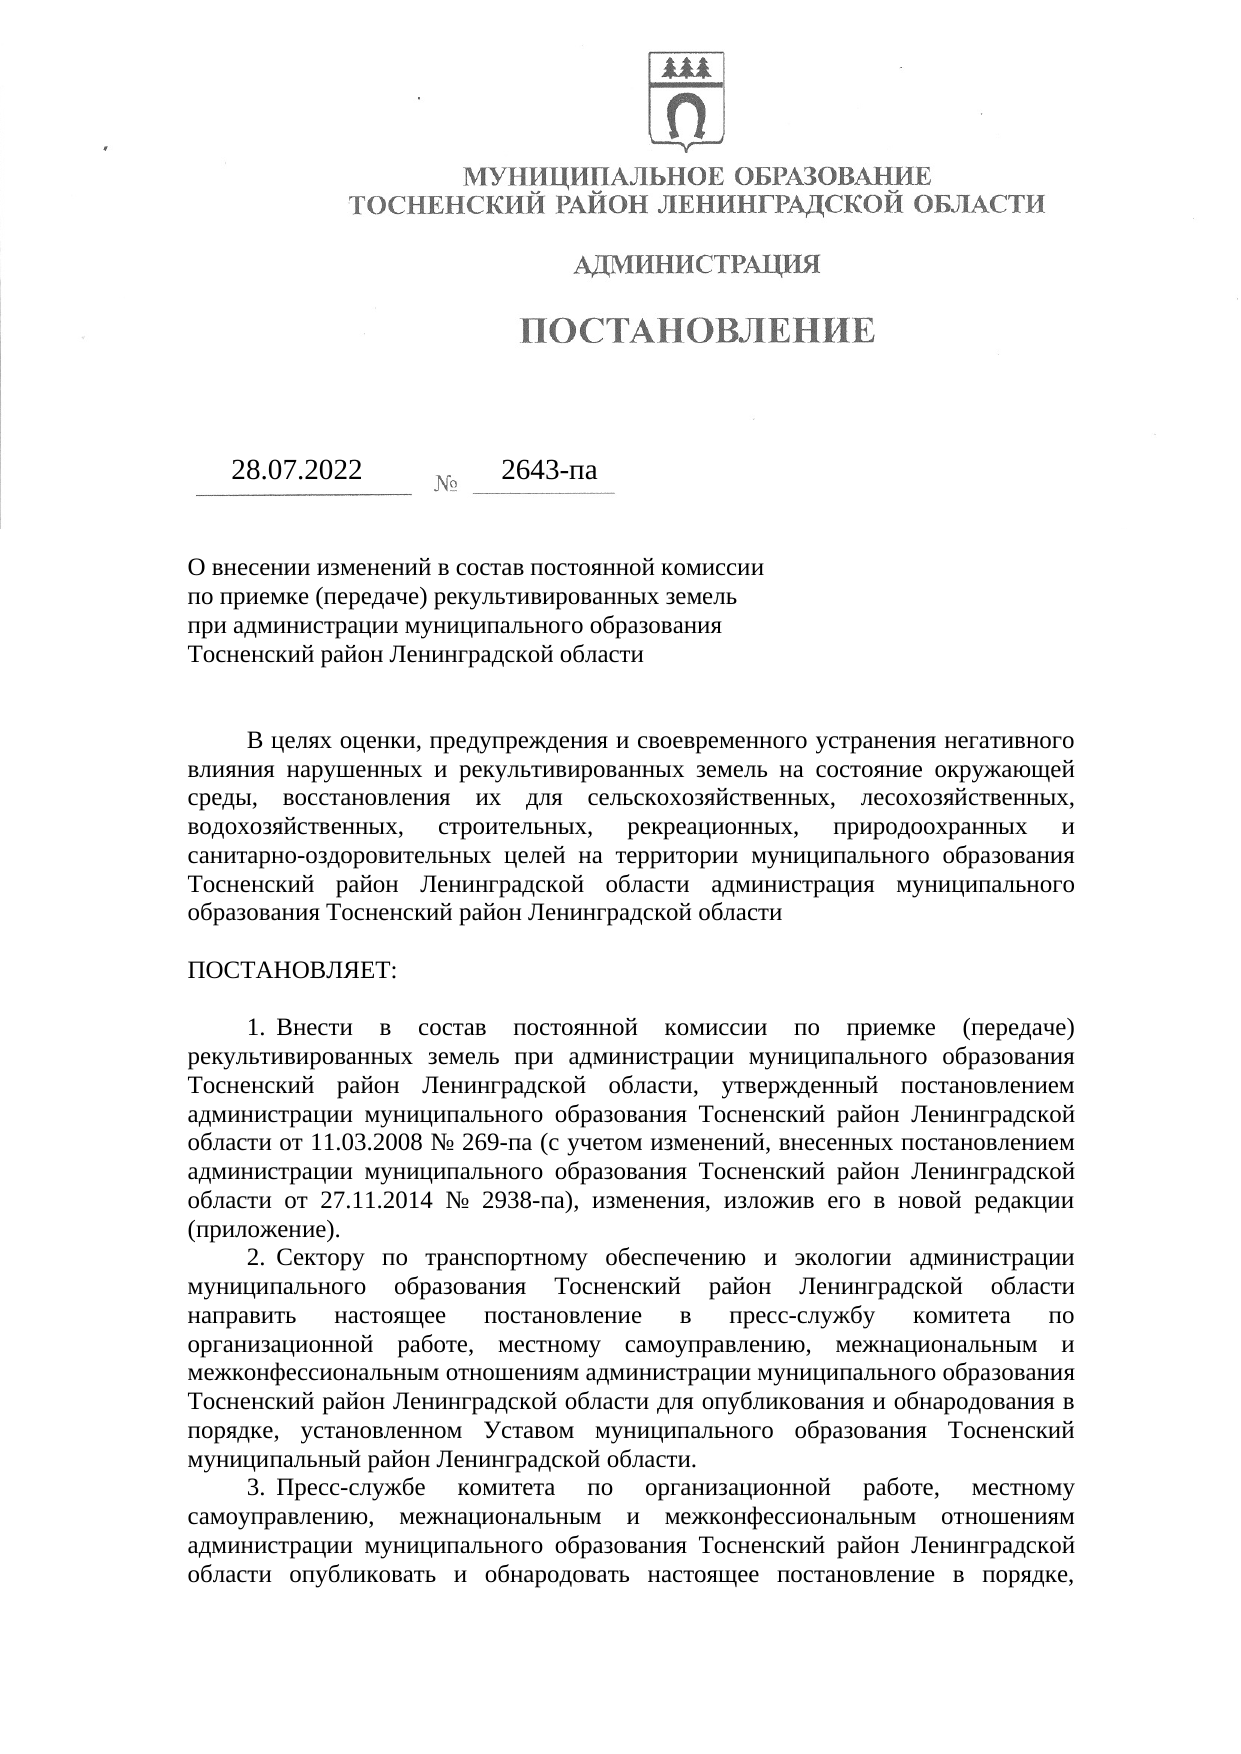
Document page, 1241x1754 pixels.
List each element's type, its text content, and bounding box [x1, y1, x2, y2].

text при администрации муниципального образования [187, 610, 820, 639]
text ПОСТАНОВЛЯЕТ: [187, 955, 820, 984]
picture [0, 31, 1238, 529]
text 28.07.2022 2643-па [187, 452, 1090, 485]
text В целях оценки, предупреждения и своевременного устранения негативного влияния нарушенных и рекультивированных земель на состояние окружающей среды, восстановления их для сельскохозяйственных, лесохозяйственных, водохозяйственных, строительных, рекреационных, природоохранных и санитарно-оздоровительных целей на территории муниципального образования Тосненский район Ленинградской области администрация муниципального образования Тосненский район Ленинградской области [187, 725, 1076, 926]
list Сектору по транспортному обеспечению и экологии администрации муниципального образования Тосненский район Ленинградской области направить настоящее постановление в пресс-службу комитета по организационной работе, местному самоуправлению, межнациональным и межконфессиональным отношениям администрации муниципального образования Тосненский район Ленинградской области для опубликования и обнародования в порядке, установленном Уставом муниципального образования Тосненский муниципальный район Ленинградской области. [187, 1242, 1076, 1472]
text Тосненский район Ленинградской области [187, 639, 820, 667]
text по приемке (передаче) рекультивированных земель [187, 581, 820, 610]
list Внести в состав постоянной комиссии по приемке (передаче) рекультивированных земель при администрации муниципального образования Тосненский район Ленинградской области, утвержденный постановлением администрации муниципального образования Тосненский район Ленинградской области от 11.03.2008 № 269-па (с учетом изменений, внесенных постановлением администрации муниципального образования Тосненский район Ленинградской области от 27.11.2014 № 2938-па), изменения, изложив его в новой редакции (приложение). [187, 1012, 1076, 1242]
text О внесении изменений в состав постоянной комиссии [187, 552, 820, 581]
